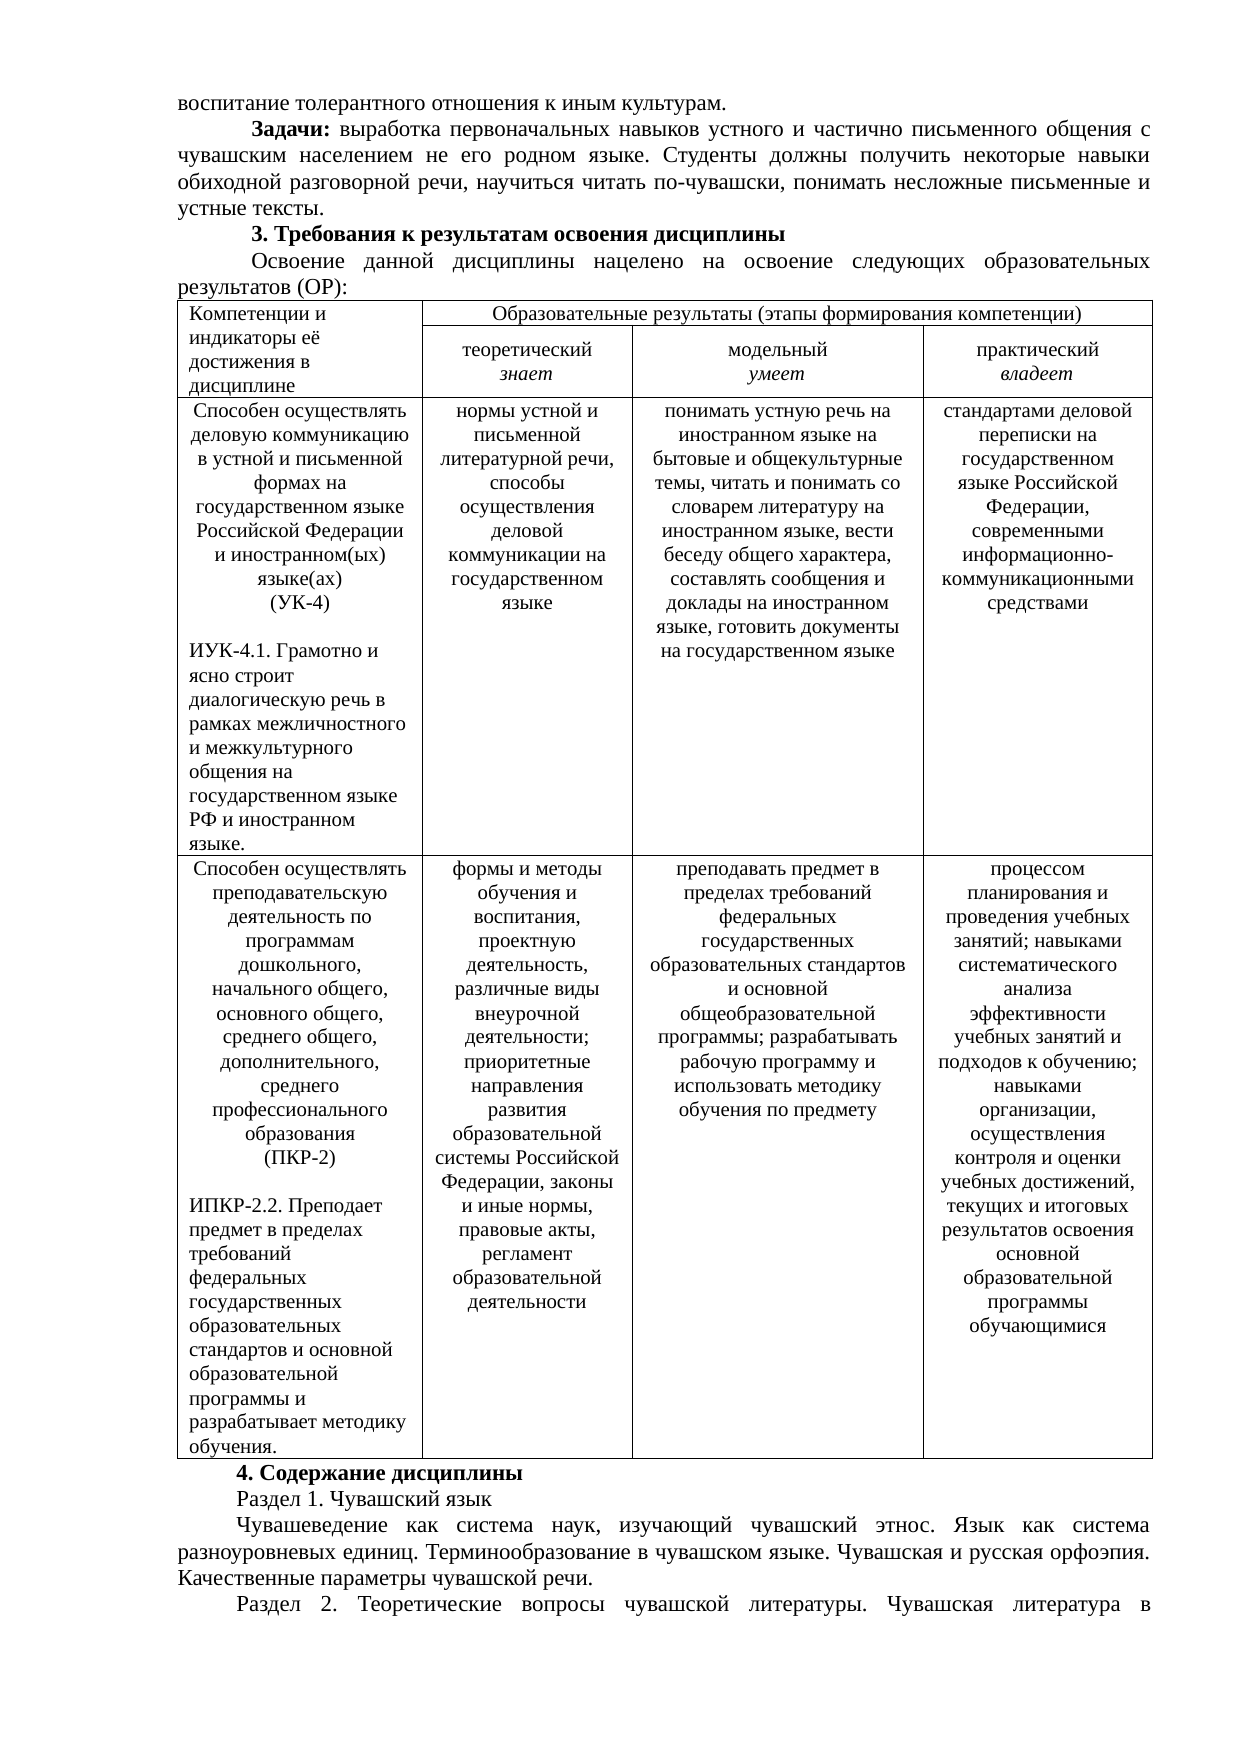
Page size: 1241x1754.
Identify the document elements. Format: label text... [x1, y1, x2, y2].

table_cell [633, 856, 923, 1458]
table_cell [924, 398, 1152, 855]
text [177, 1590, 1152, 1617]
text Задачи: выработка первоначальных навыков устного и частично письменного общения с чувашским населением не его родном языке. Студенты должны получить некоторые навыки обиходной разговорной речи, научиться читать по-чувашски, понимать несложные письменные и устные тексты. [177, 115, 1152, 220]
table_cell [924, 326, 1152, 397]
text 4. Содержание дисциплины [177, 1459, 1152, 1485]
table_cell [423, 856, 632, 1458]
text Освоение данной дисциплины нацелено на освоение следующих образовательных результатов (ОР): [177, 247, 1152, 299]
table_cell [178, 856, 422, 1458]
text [177, 89, 1152, 115]
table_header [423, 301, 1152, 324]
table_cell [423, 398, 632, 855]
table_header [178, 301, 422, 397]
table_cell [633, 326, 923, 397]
text 3. Требования к результатам освоения дисциплины [177, 220, 1152, 247]
text Чувашеведение как система наук, изучающий чувашский этнос. Язык как система разноуровневых единиц. Терминообразование в чувашском языке. Чувашская и русская орфоэпия. Качественные параметры чувашской речи. [177, 1511, 1152, 1590]
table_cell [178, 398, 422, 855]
text Раздел 1. Чувашский язык [177, 1485, 1152, 1511]
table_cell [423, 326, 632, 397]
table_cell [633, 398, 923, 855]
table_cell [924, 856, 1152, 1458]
